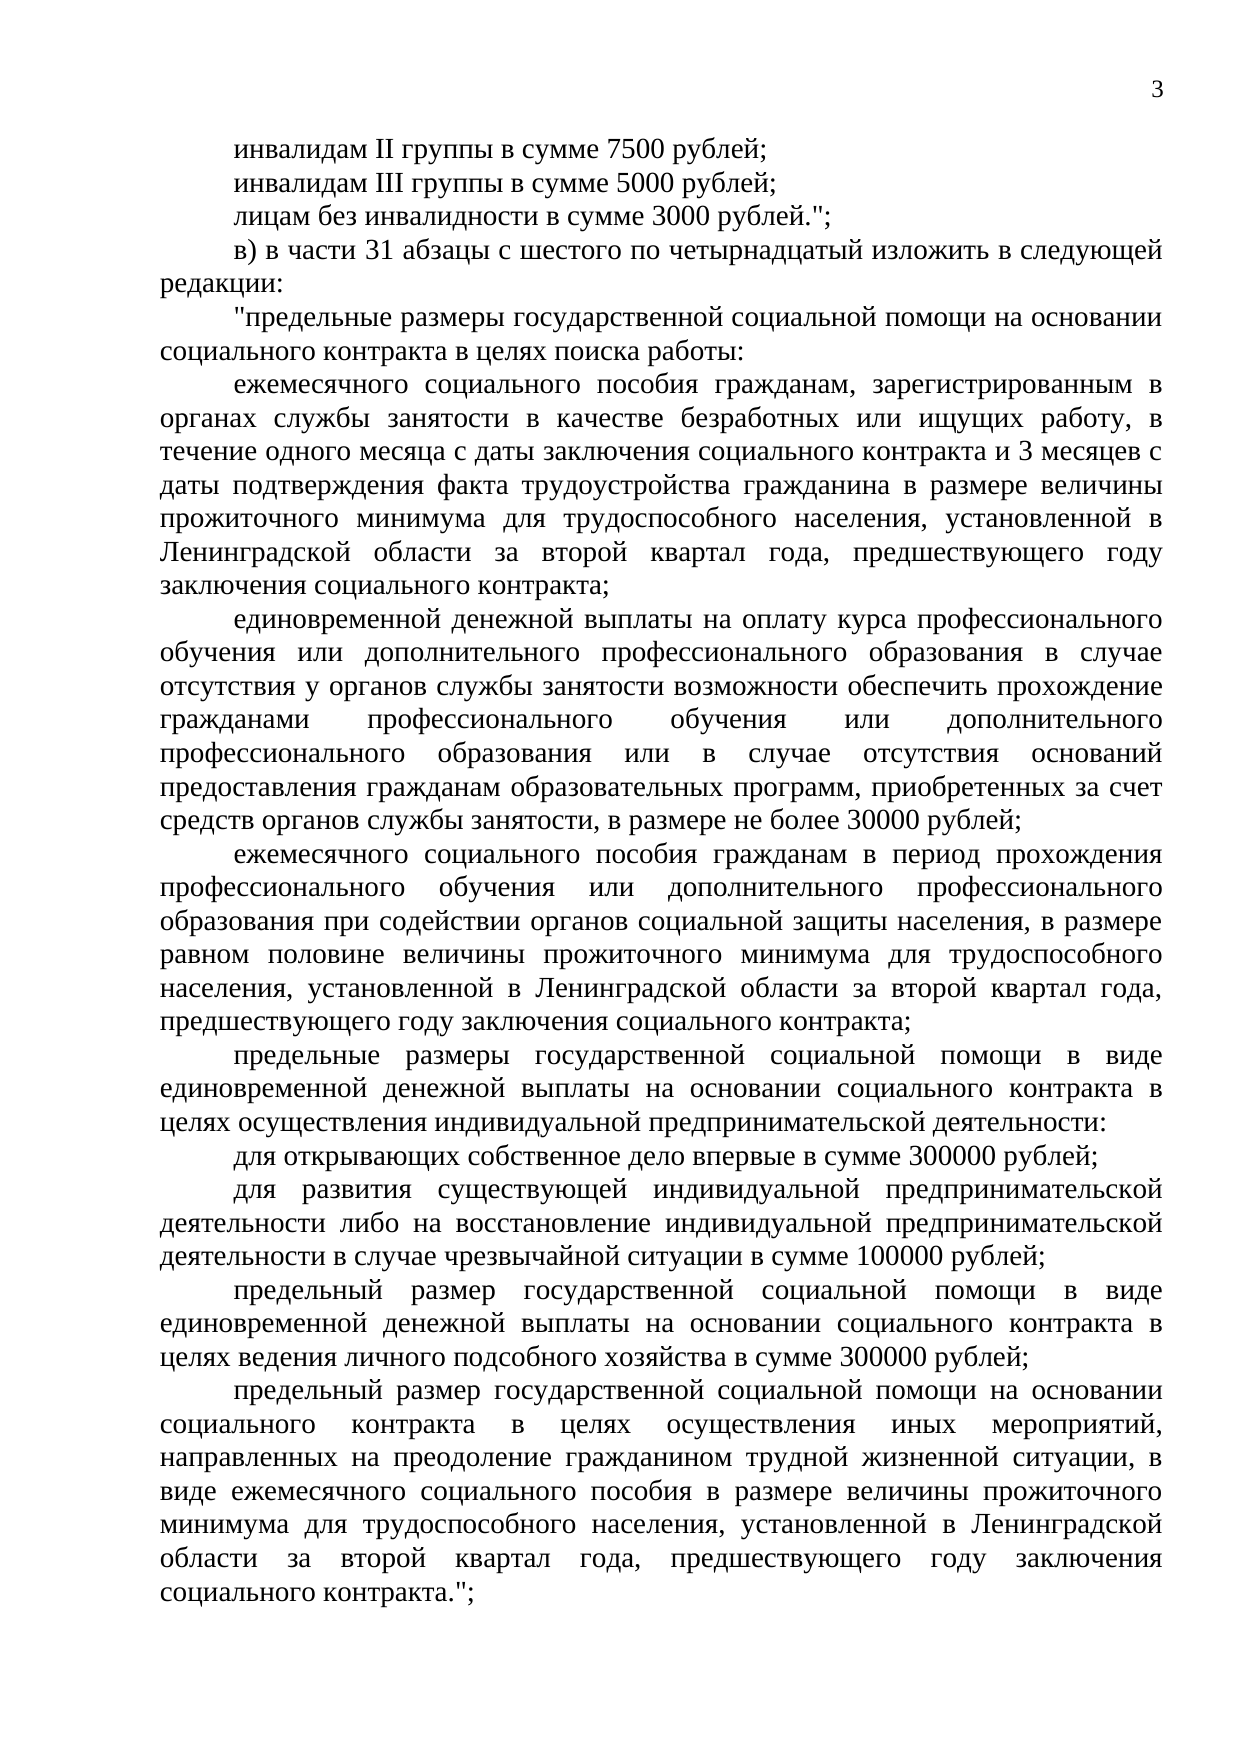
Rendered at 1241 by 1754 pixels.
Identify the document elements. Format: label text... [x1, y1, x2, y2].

text "предельные размеры государственной социальной помощи на основании социального контракта в целях поиска работы: [159, 299, 1163, 366]
text для развития существующей индивидуальной предпринимательской деятельности либо на восстановление индивидуальной предпринимательской деятельности в случае чрезвычайной ситуации в сумме 100000 рублей; [159, 1171, 1163, 1272]
text инвалидам II группы в сумме 7500 рублей; [159, 131, 1163, 165]
text предельный размер государственной социальной помощи на основании социального контракта в целях осуществления иных мероприятий, направленных на преодоление гражданином трудной жизненной ситуации, в виде ежемесячного социального пособия в размере величины прожиточного минимума для трудоспособного населения, установленной в Ленинградской области за второй квартал года, предшествующего году заключения социального контракта."; [159, 1372, 1163, 1607]
text единовременной денежной выплаты на оплату курса профессионального обучения или дополнительного профессионального образования в случае отсутствия у органов службы занятости возможности обеспечить прохождение гражданами профессионального обучения или дополнительного профессионального образования или в случае отсутствия оснований предоставления гражданам образовательных программ, приобретенных за счет средств органов службы занятости, в размере не более 30000 рублей; [159, 601, 1163, 836]
text предельный размер государственной социальной помощи в виде единовременной денежной выплаты на основании социального контракта в целях ведения личного подсобного хозяйства в сумме 300000 рублей; [159, 1272, 1163, 1372]
text ежемесячного социального пособия гражданам в период прохождения профессионального обучения или дополнительного профессионального образования при содействии органов социальной защиты населения, в размере равном половине величины прожиточного минимума для трудоспособного населения, установленной в Ленинградской области за второй квартал года, предшествующего году заключения социального контракта; [159, 836, 1163, 1037]
text лицам без инвалидности в сумме 3000 рублей."; [159, 198, 1163, 232]
text предельные размеры государственной социальной помощи в виде единовременной денежной выплаты на основании социального контракта в целях осуществления индивидуальной предпринимательской деятельности: [159, 1037, 1163, 1138]
text для открывающих собственное дело впервые в сумме 300000 рублей; [159, 1138, 1163, 1171]
text ежемесячного социального пособия гражданам, зарегистрированным в органах службы занятости в качестве безработных или ищущих работу, в течение одного месяца с даты заключения социального контракта и 3 месяцев с даты подтверждения факта трудоустройства гражданина в размере величины прожиточного минимума для трудоспособного населения, установленной в Ленинградской области за второй квартал года, предшествующего году заключения социального контракта; [159, 366, 1163, 601]
text инвалидам III группы в сумме 5000 рублей; [159, 165, 1163, 198]
text в) в части 31 абзацы с шестого по четырнадцатый изложить в следующей редакции: [159, 232, 1163, 299]
